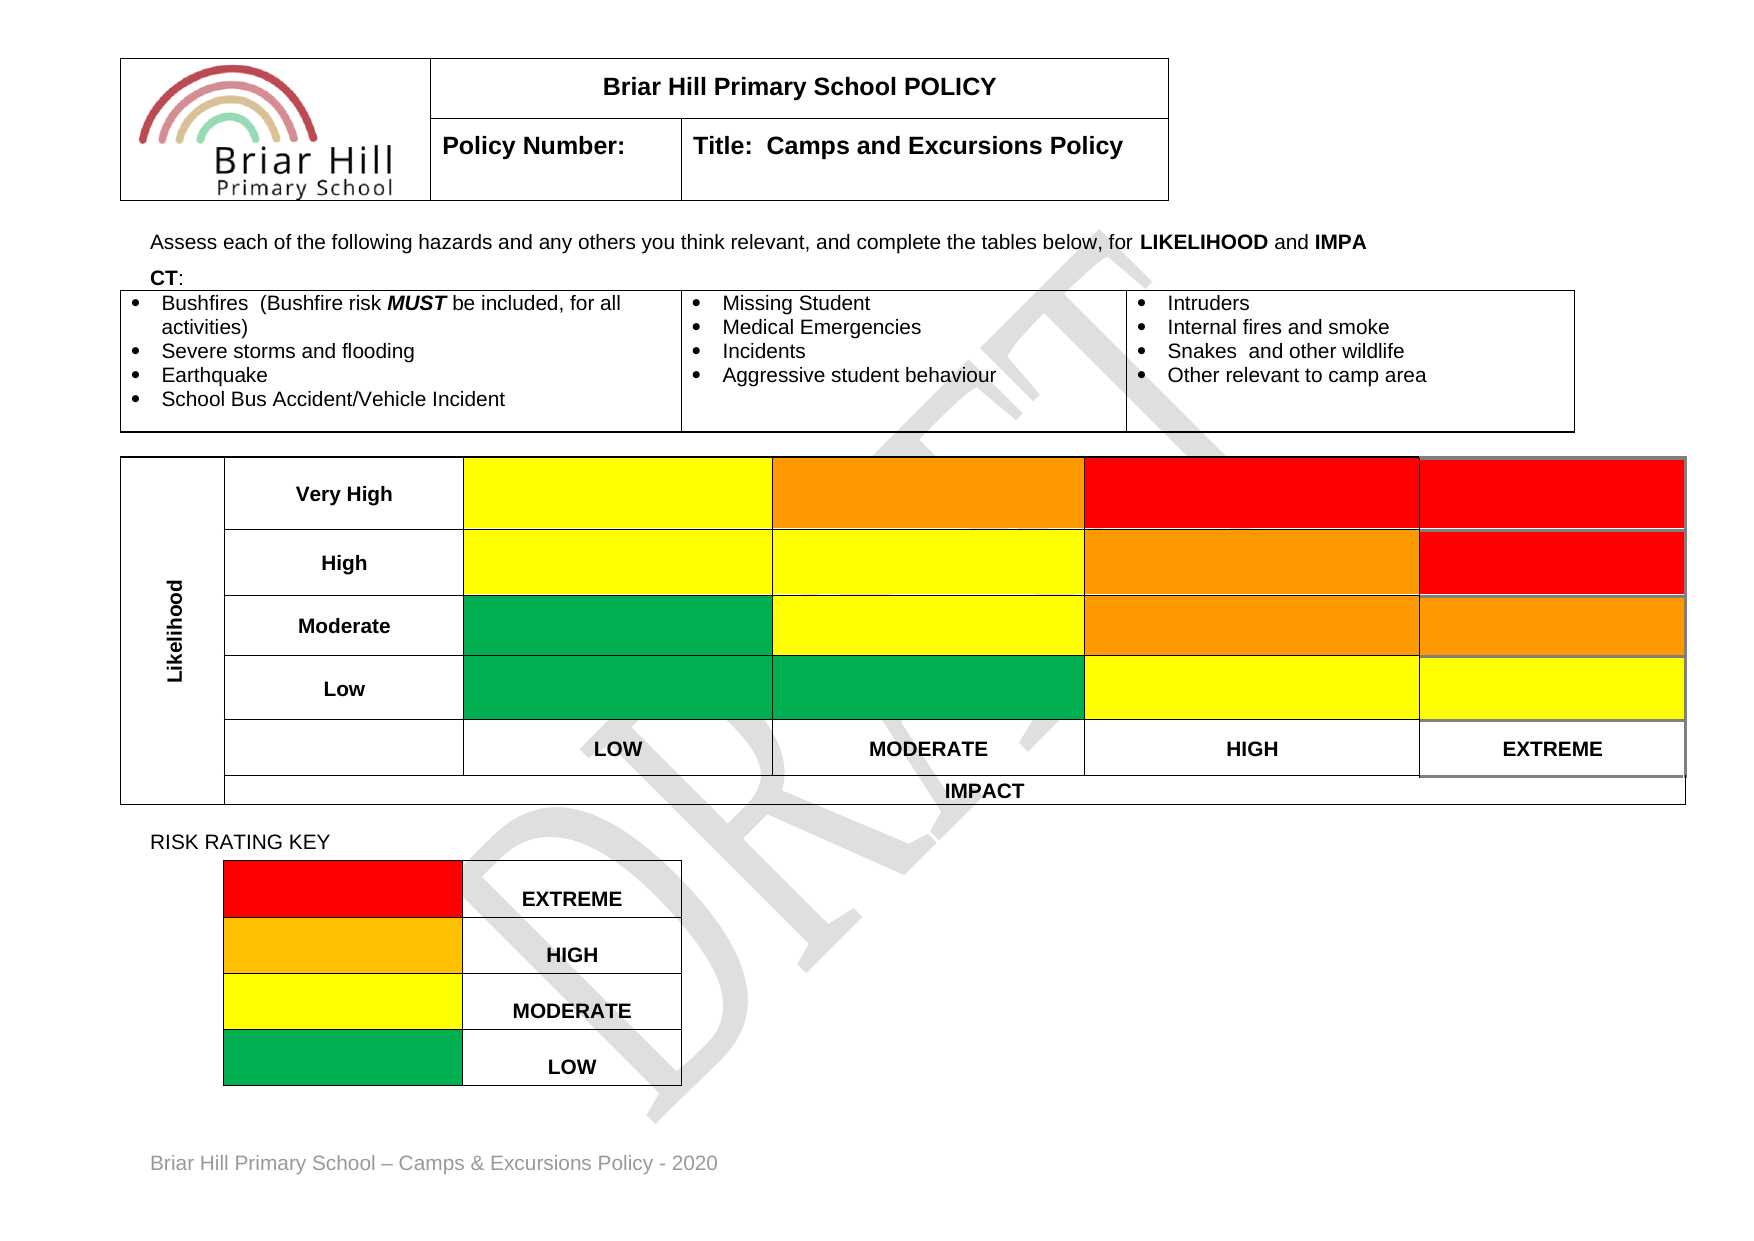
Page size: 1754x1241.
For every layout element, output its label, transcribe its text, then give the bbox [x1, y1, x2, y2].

table_header [224, 861, 462, 917]
table_header [773, 458, 1084, 528]
table_header Intruders Internal fires and smoke Snakes and other wildlife Other relevant to camp area [1127, 291, 1574, 431]
table_cell [773, 596, 1084, 655]
picture [131, 59, 399, 200]
table_cell High [225, 530, 463, 594]
table_header Likelihood [121, 458, 224, 804]
table_header Bushfires (Bushfire risk MUST be included, for all activities) Severe storms and flooding Earthquake School Bus Accident/Vehicle Incident [121, 291, 681, 431]
table_cell [225, 720, 463, 775]
table_cell [224, 1030, 462, 1085]
table_cell [464, 530, 772, 594]
table_cell [1420, 598, 1684, 655]
table_cell Moderate [225, 596, 463, 655]
text Assess each of the following hazards and any others you think relevant, and complete the tables below, for LIKELIHOOD and IMPA [150, 230, 1604, 254]
table_cell HIGH [1085, 720, 1419, 775]
table_header [464, 458, 772, 528]
table_cell MODERATE [773, 720, 1084, 775]
table_cell [224, 918, 462, 973]
table_header Missing Student Medical Emergencies Incidents Aggressive student behaviour [682, 291, 1126, 431]
table_cell [1420, 658, 1684, 719]
table_cell [773, 656, 1084, 719]
table_cell [773, 530, 1084, 594]
table_cell [1085, 596, 1419, 655]
table_cell LOW [464, 720, 772, 775]
table_cell IMPACT [225, 775, 1685, 804]
table_cell LOW [463, 1030, 681, 1085]
table_cell MODERATE [463, 974, 681, 1029]
subtitle RISK RATING KEY [150, 830, 1604, 854]
text CT: [150, 266, 1604, 290]
table_header [1085, 458, 1419, 528]
table_cell HIGH [463, 918, 681, 973]
table_cell Low [225, 656, 463, 719]
table_cell EXTREME [1420, 722, 1684, 775]
table_cell [1085, 656, 1419, 719]
table_header Very High [225, 458, 463, 528]
table_cell [1420, 532, 1684, 594]
table_cell [224, 974, 462, 1029]
table_header EXTREME [463, 861, 681, 917]
table_cell [464, 596, 772, 655]
table_cell [1085, 530, 1419, 594]
table_cell [464, 656, 772, 719]
table_header [1420, 460, 1684, 528]
